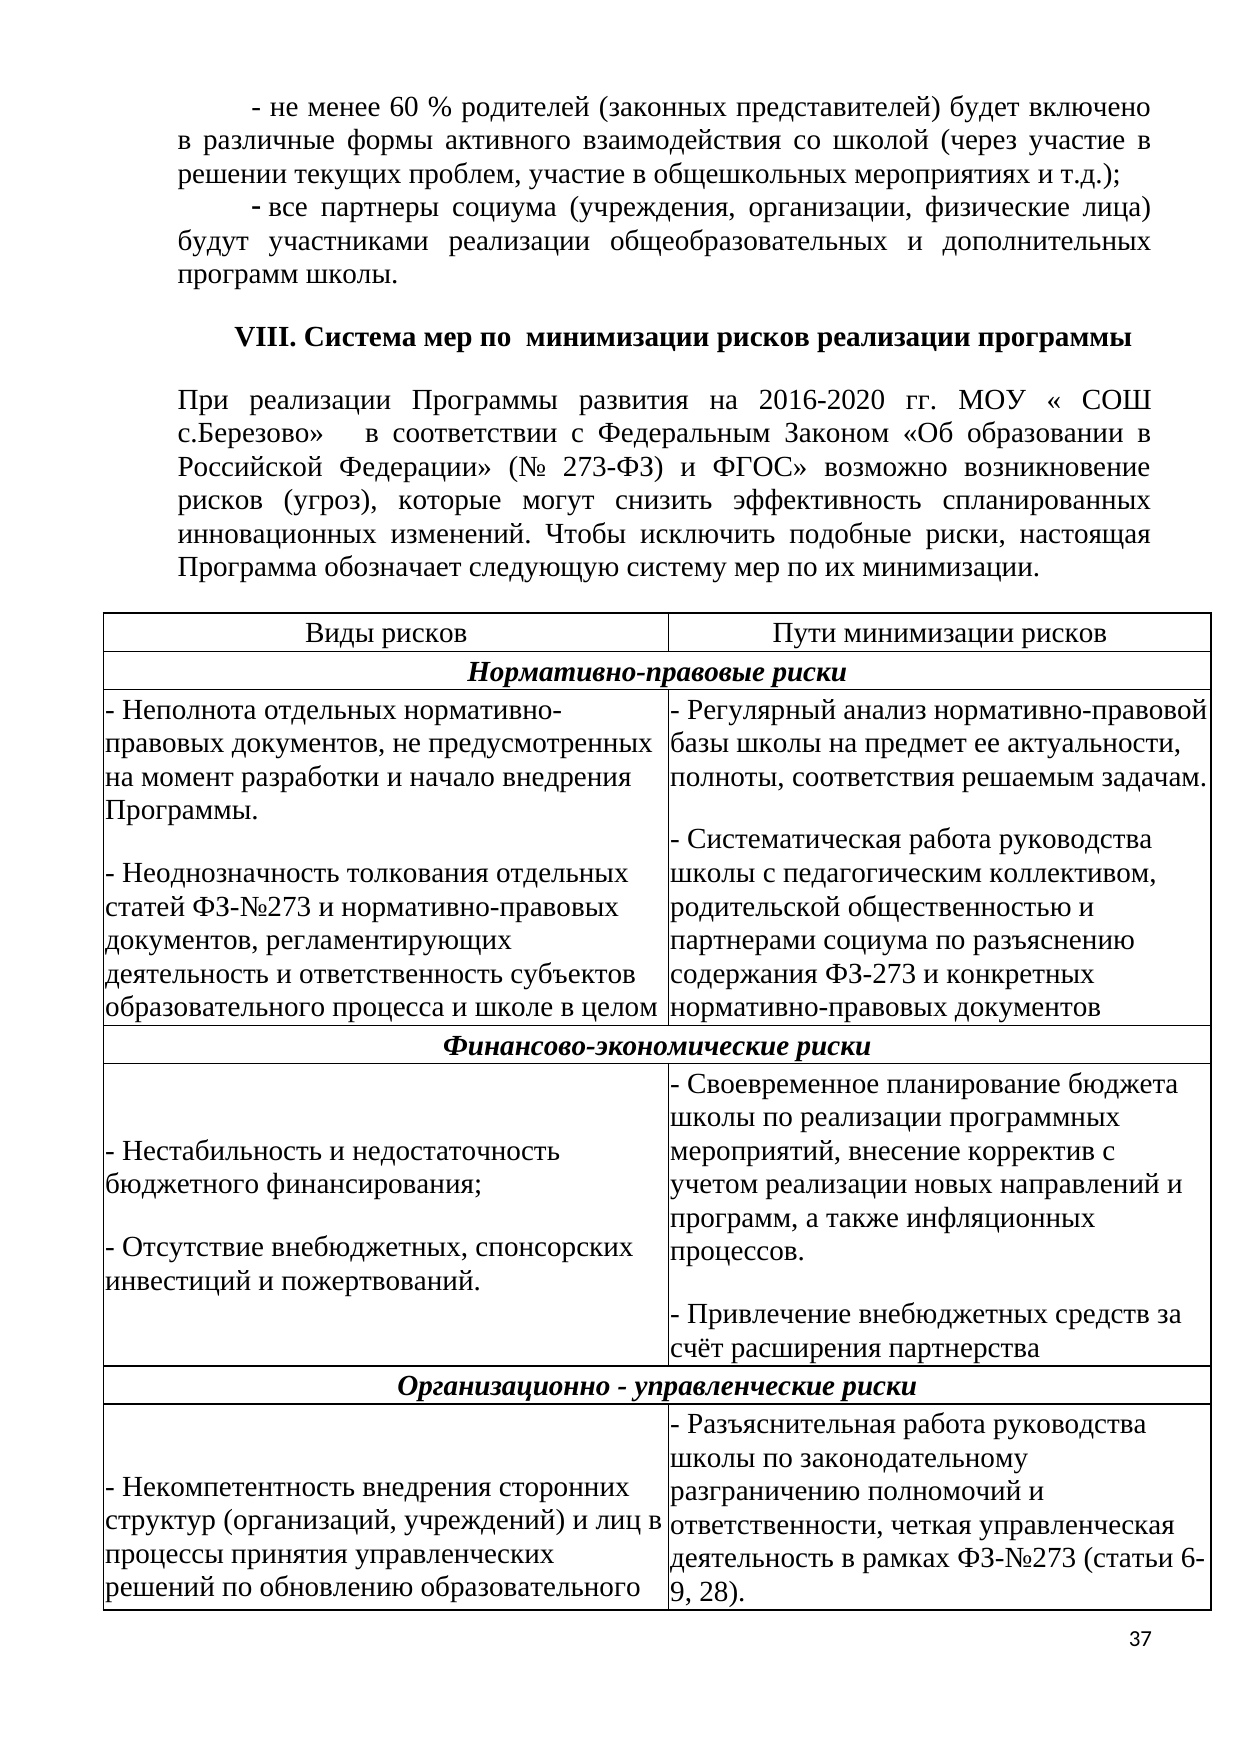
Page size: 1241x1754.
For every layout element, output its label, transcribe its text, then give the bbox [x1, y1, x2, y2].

table_header Виды рисков [104, 614, 668, 651]
table_cell Финансово-экономические риски [104, 1026, 1210, 1063]
table_header Пути минимизации рисков [669, 614, 1210, 651]
table_cell - Своевременное планирование бюджета школы по реализации программных мероприятий, внесение корректив с учетом реализации новых направлений и программ, а также инфляционных процессов. - Привлечение внебюджетных средств за счёт расширения партнерства [669, 1064, 1210, 1365]
text ​ все партнеры социума (учреждения, организации, физические лица) будут участниками реализации общеобразовательных и дополнительных программ школы. [177, 189, 1152, 290]
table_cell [104, 1405, 668, 1609]
text VIII. Система мер по минимизации рисков реализации программы [215, 319, 1152, 353]
table_cell - Неполнота отдельных нормативно-правовых документов, не предусмотренных на момент разработки и начало внедрения Программы. - Неоднозначность толкования отдельных статей ФЗ-№273 и нормативно-правовых документов, регламентирующих деятельность и ответственность субъектов образовательного процесса и школе в целом [104, 690, 668, 1024]
table_cell - Нестабильность и недостаточность бюджетного финансирования; - Отсутствие внебюджетных, спонсорских инвестиций и пожертвований. [104, 1064, 668, 1365]
table_cell Организационно - управленческие риски [104, 1367, 1210, 1403]
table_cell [669, 1405, 1210, 1609]
text При реализации Программы развития на 2016-2020 гг. МОУ « СОШ с.Березово» в соответствии с Федеральным Законом «Об образовании в Российской Федерации» (№ 273-ФЗ) и ФГОС» возможно возникновение рисков (угроз), которые могут снизить эффективность спланированных инновационных изменений. Чтобы исключить подобные риски, настоящая Программа обозначает следующую систему мер по их минимизации. [177, 382, 1152, 583]
text - не менее 60 % родителей (законных представителей) будет включено в различные формы активного взаимодействия со школой (через участие в решении текущих проблем, участие в общешкольных мероприятиях и т.д.); [177, 89, 1152, 189]
table_cell Нормативно-правовые риски [104, 652, 1210, 689]
table_cell - Регулярный анализ нормативно-правовой базы школы на предмет ее актуальности, полноты, соответствия решаемым задачам. - Систематическая работа руководства школы с педагогическим коллективом, родительской общественностью и партнерами социума по разъяснению содержания ФЗ-273 и конкретных нормативно-правовых документов [669, 690, 1210, 1024]
